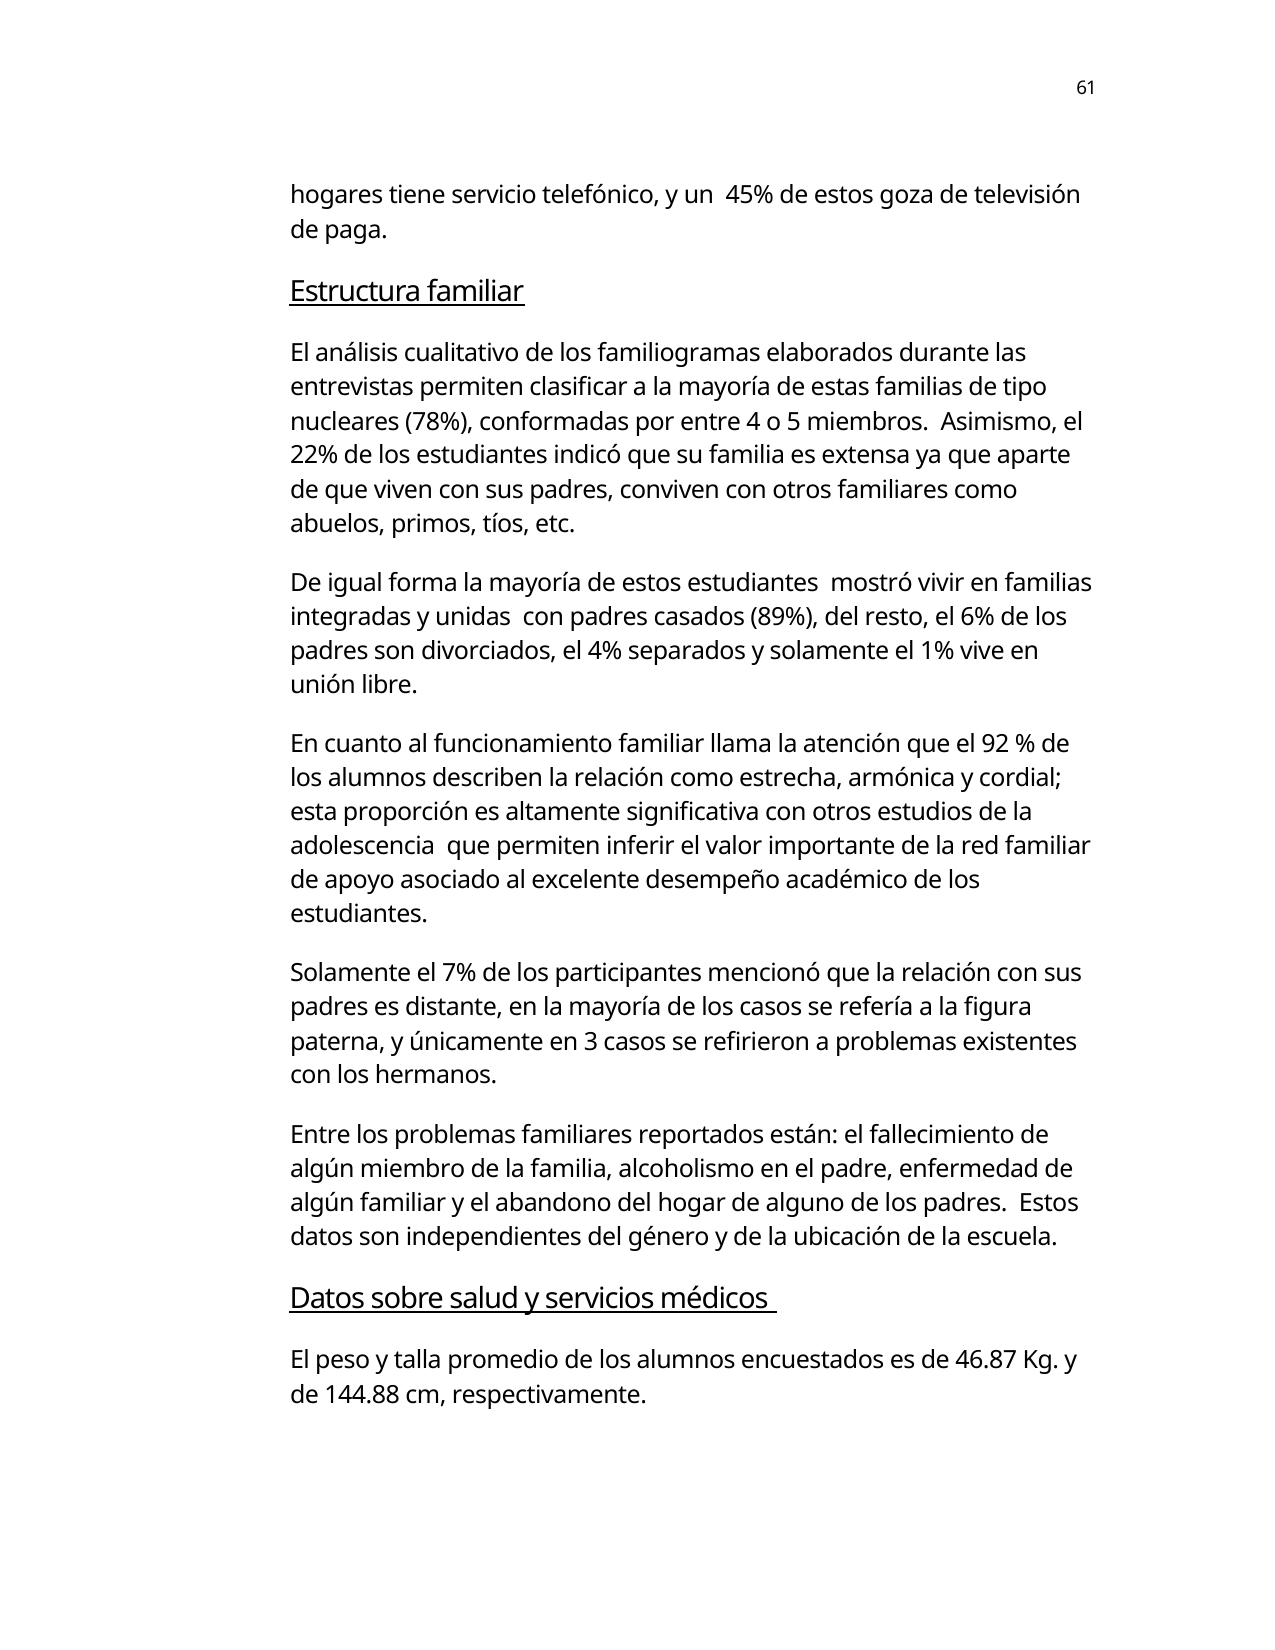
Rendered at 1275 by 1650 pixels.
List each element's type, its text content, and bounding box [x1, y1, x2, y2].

text En cuanto al funcionamiento familiar llama la atención que el 92 % de los alumnos describen la relación como estrecha, armónica y cordial; esta proporción es altamente significativa con otros estudios de la adolescencia que permiten inferir el valor importante de la red familiar de apoyo asociado al excelente desempeño académico de los estudiantes. [290, 726, 1098, 930]
subtitle Estructura familiar [289, 270, 1098, 310]
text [290, 177, 1098, 245]
text De igual forma la mayoría de estos estudiantes mostró vivir en familias integradas y unidas con padres casados (89%), del resto, el 6% de los padres son divorciados, el 4% separados y solamente el 1% vive en unión libre. [290, 564, 1098, 701]
text El peso y talla promedio de los alumnos encuestados es de . y de , respectivamente. [290, 1342, 1098, 1410]
subtitle Datos sobre salud y servicios médicos [289, 1277, 1098, 1317]
text Entre los problemas familiares reportados están: el fallecimiento de algún miembro de la familia, alcoholismo en el padre, enfermedad de algún familiar y el abandono del hogar de alguno de los padres. Estos datos son independientes del género y de la ubicación de la escuela. [290, 1116, 1098, 1252]
text El análisis cualitativo de los familiogramas elaborados durante las entrevistas permiten clasificar a la mayoría de estas familias de tipo nucleares (78%), conformadas por entre 4 o 5 miembros. Asimismo, el 22% de los estudiantes indicó que su familia es extensa ya que aparte de que viven con sus padres, conviven con otros familiares como abuelos, primos, tíos, etc. [290, 335, 1098, 539]
text Solamente el 7% de los participantes mencionó que la relación con sus padres es distante, en la mayoría de los casos se refería a la figura paterna, y únicamente en 3 casos se refirieron a problemas existentes con los hermanos. [290, 955, 1098, 1091]
